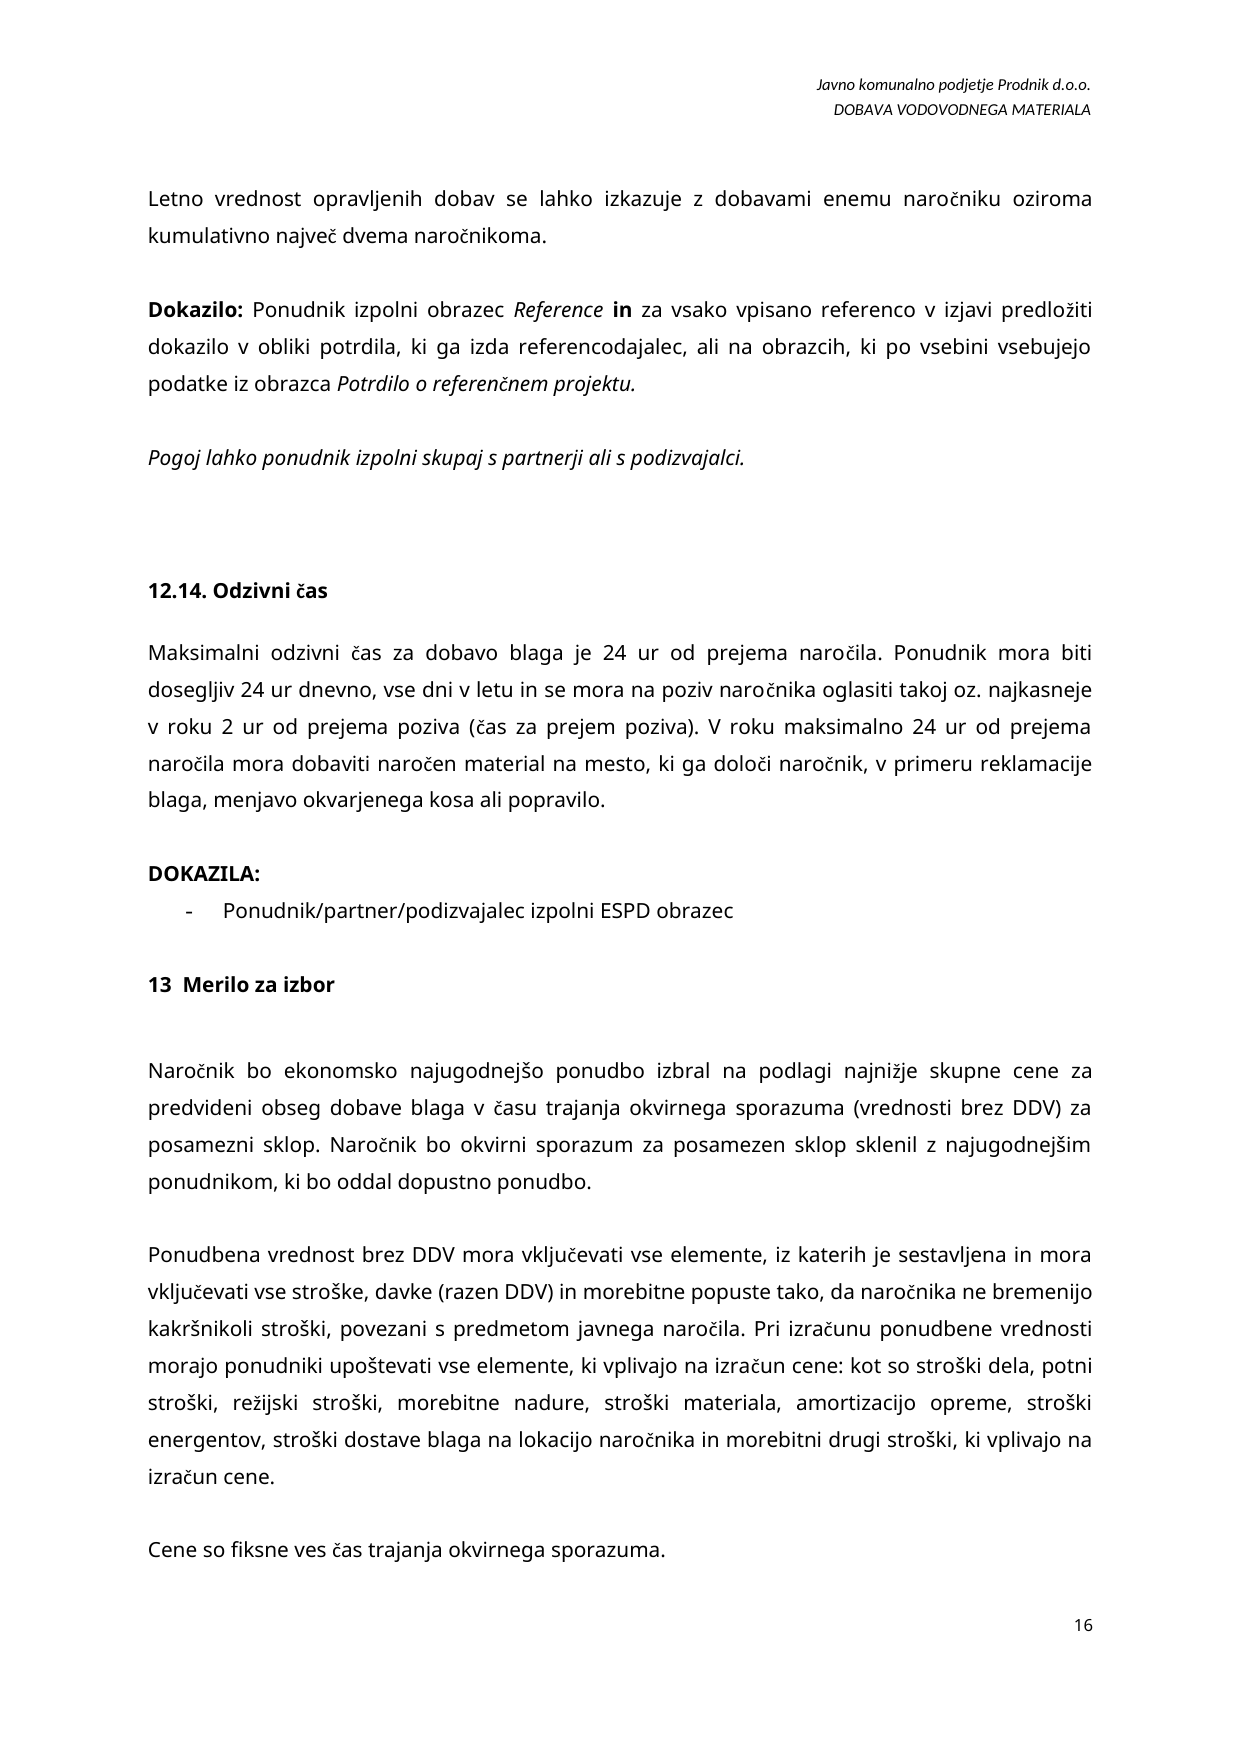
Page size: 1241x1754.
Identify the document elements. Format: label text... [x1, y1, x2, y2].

text Ponudbena vrednost brez DDV mora vključevati vse elemente, iz katerih je sestavljena in mora vključevati vse stroške, davke (razen DDV) in morebitne popuste tako, da naročnika ne bremenijo kakršnikoli stroški, povezani s predmetom javnega naročila. Pri izračunu ponudbene vrednosti morajo ponudniki upoštevati vse elemente, ki vplivajo na izračun cene: kot so stroški dela, potni stroški, režijski stroški, morebitne nadure, stroški materiala, amortizacijo opreme, stroški energentov, stroški dostave blaga na lokacijo naročnika in morebitni drugi stroški, ki vplivajo na izračun cene. [148, 1241, 1093, 1490]
subtitle 12.14. Odzivni čas [148, 576, 1093, 604]
text Naročnik bo ekonomsko najugodnejšo ponudbo izbral na podlagi najnižje skupne cene za predvideni obseg dobave blaga v času trajanja okvirnega sporazuma (vrednosti brez DDV) za posamezni sklop. Naročnik bo okvirni sporazum za posamezen sklop sklenil z najugodnejšim ponudnikom, ki bo oddal dopustno ponudbo. [148, 1056, 1093, 1195]
text Maksimalni odzivni čas za dobavo blaga je 24 ur od prejema naročila. Ponudnik mora biti dosegljiv 24 ur dnevno, vse dni v letu in se mora na poziv naročnika oglasiti takoj oz. najkasneje v roku 2 ur od prejema poziva (čas za prejem poziva). V roku maksimalno 24 ur od prejema naročila mora dobaviti naročen material na mesto, ki ga določi naročnik, v primeru reklamacije blaga, menjavo okvarjenega kosa ali popravilo. [148, 638, 1093, 814]
text Dokazilo: Ponudnik izpolni obrazec Reference in za vsako vpisano referenco v izjavi predložiti dokazilo v obliki potrdila, ki ga izda referencodajalec, ali na obrazcih, ki po vsebini vsebujejo podatke iz obrazca Potrdilo o referenčnem projektu. [148, 295, 1093, 397]
text Pogoj lahko ponudnik izpolni skupaj s partnerji ali s podizvajalci. [148, 443, 1093, 471]
text Letno vrednost opravljenih dobav se lahko izkazuje z dobavami enemu naročniku oziroma kumulativno največ dvema naročnikoma. [148, 184, 1093, 250]
text Cene so fiksne ves čas trajanja okvirnega sporazuma. [148, 1536, 1093, 1564]
text DOKAZILA: [148, 859, 1093, 888]
list Ponudnik/partner/podizvajalec izpolni ESPD obrazec [185, 896, 1093, 924]
subtitle 13 Merilo za izbor [148, 970, 1093, 998]
